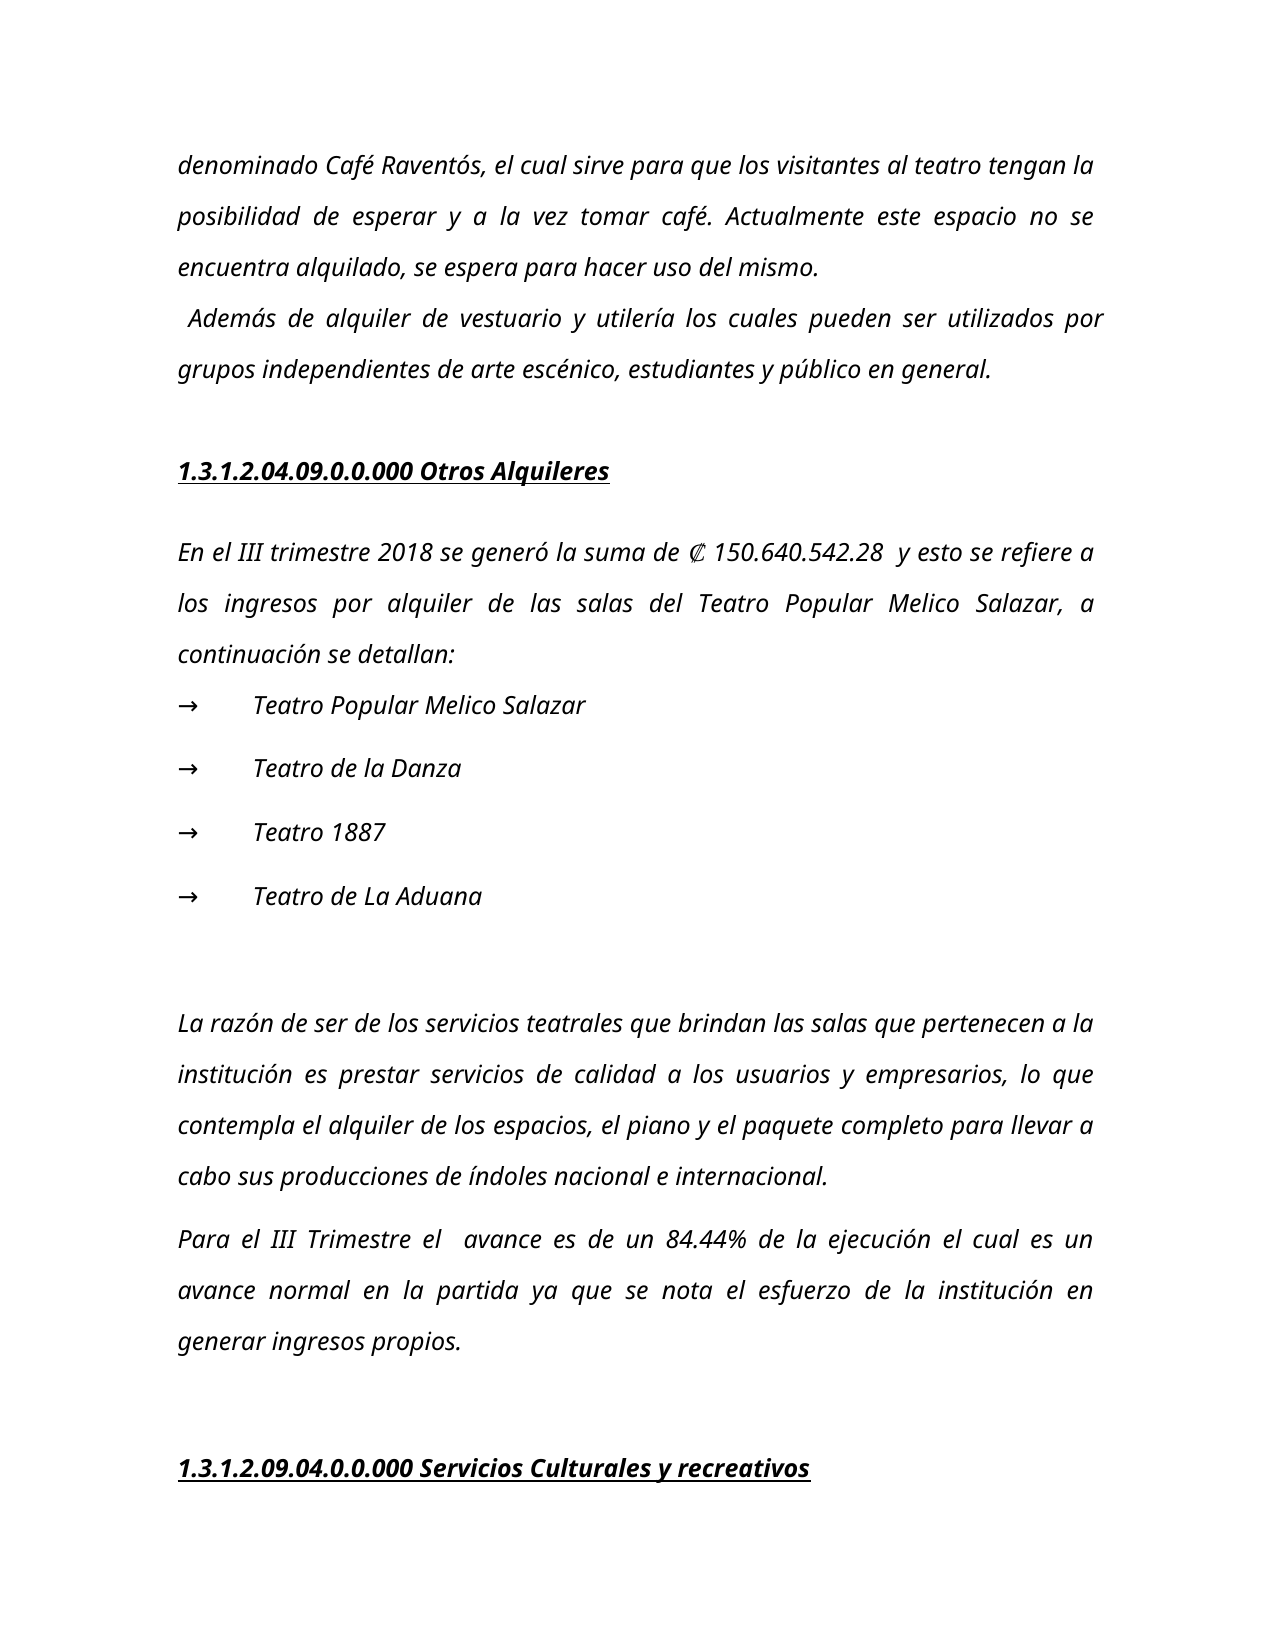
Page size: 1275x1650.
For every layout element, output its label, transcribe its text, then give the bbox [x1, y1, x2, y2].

text 1.3.1.2.09.04.0.0.000 Servicios Culturales y recreativos [177, 1451, 1098, 1485]
text La razón de ser de los servicios teatrales que brindan las salas que pertenecen a la institución es prestar servicios de calidad a los usuarios y empresarios, lo que contempla el alquiler de los espacios, el piano y el paquete completo para llevar a cabo sus producciones de índoles nacional e internacional. [177, 1005, 1098, 1192]
list Teatro de la Danza [177, 751, 1098, 785]
list Teatro Popular Melico Salazar [177, 688, 1098, 722]
text En el III trimestre 2018 se generó la suma de ₡ 150.640.542.28 y esto se refiere a los ingresos por alquiler de las salas del Teatro Popular Melico Salazar, a continuación se detallan: [177, 534, 1098, 671]
text Además de alquiler de vestuario y utilería los cuales pueden ser utilizados por grupos independientes de arte escénico, estudiantes y público en general. [177, 301, 1107, 386]
text Para el III Trimestre el avance es de un 84.44% de la ejecución el cual es un avance normal en la partida ya que se nota el esfuerzo de la institución en generar ingresos propios. [177, 1222, 1098, 1358]
text 1.3.1.2.04.09.0.0.000 Otros Alquileres [177, 454, 1098, 488]
list Teatro de La Aduana [177, 878, 1098, 912]
list Teatro 1887 [177, 815, 1098, 849]
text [177, 148, 1098, 284]
